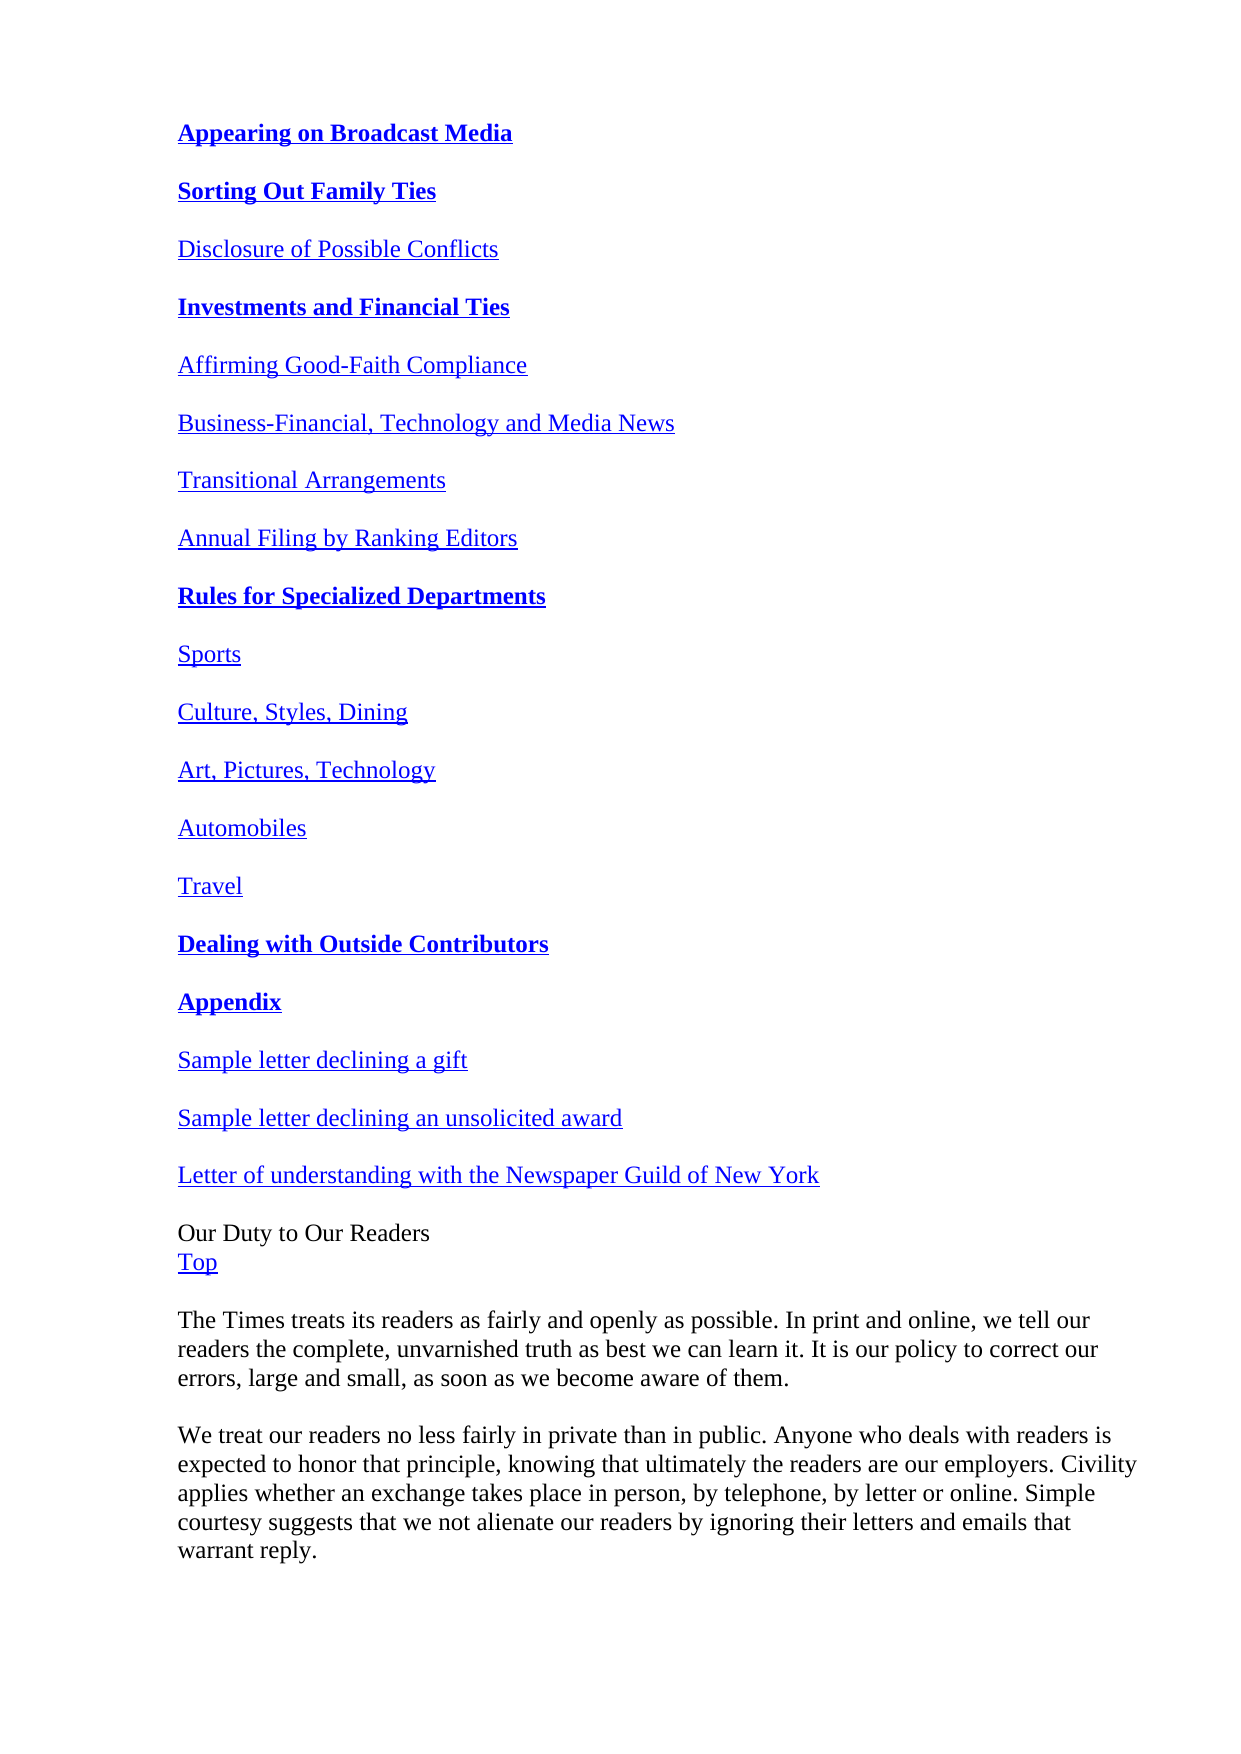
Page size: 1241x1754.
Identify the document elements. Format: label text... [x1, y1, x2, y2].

text Rules for Specialized Departments [177, 581, 1152, 610]
text Business-Financial, Technology and Media News [177, 408, 1152, 436]
text Appearing on Broadcast Media [177, 118, 1152, 147]
text Art, Pictures, Technology [177, 755, 1152, 784]
text Dealing with Outside Contributors [177, 929, 1152, 958]
text We treat our readers no less fairly in private than in public. Anyone who deals with readers is expected to honor that principle, knowing that ultimately the readers are our employers. Civility applies whether an exchange takes place in person, by telephone, by letter or online. Simple courtesy suggests that we not alienate our readers by ignoring their letters and emails that warrant reply. [177, 1421, 1152, 1564]
text Appendix [177, 987, 1152, 1016]
text Transitional Arrangements [177, 466, 1152, 494]
text Our Duty to Our Readers [177, 1218, 1152, 1247]
text Top [177, 1247, 1152, 1276]
text Automobiles [177, 813, 1152, 842]
text Investments and Financial Ties [177, 292, 1152, 321]
text Sorting Out Family Ties [177, 176, 1152, 205]
text Sports [177, 639, 1152, 668]
text The Times treats its readers as fairly and openly as possible. In print and online, we tell our readers the complete, unvarnished truth as best we can learn it. It is our policy to correct our errors, large and small, as soon as we become aware of them. [177, 1305, 1152, 1391]
text Sample letter declining a gift [177, 1045, 1152, 1073]
text Travel [177, 871, 1152, 900]
text Letter of understanding with the Newspaper Guild of New York [177, 1161, 1152, 1189]
text Annual Filing by Ranking Editors [177, 523, 1152, 552]
text Sample letter declining an unsolicited award [177, 1103, 1152, 1131]
text Disclosure of Possible Conflicts [177, 234, 1152, 263]
text Affirming Good-Faith Compliance [177, 350, 1152, 378]
text Culture, Styles, Dining [177, 697, 1152, 726]
